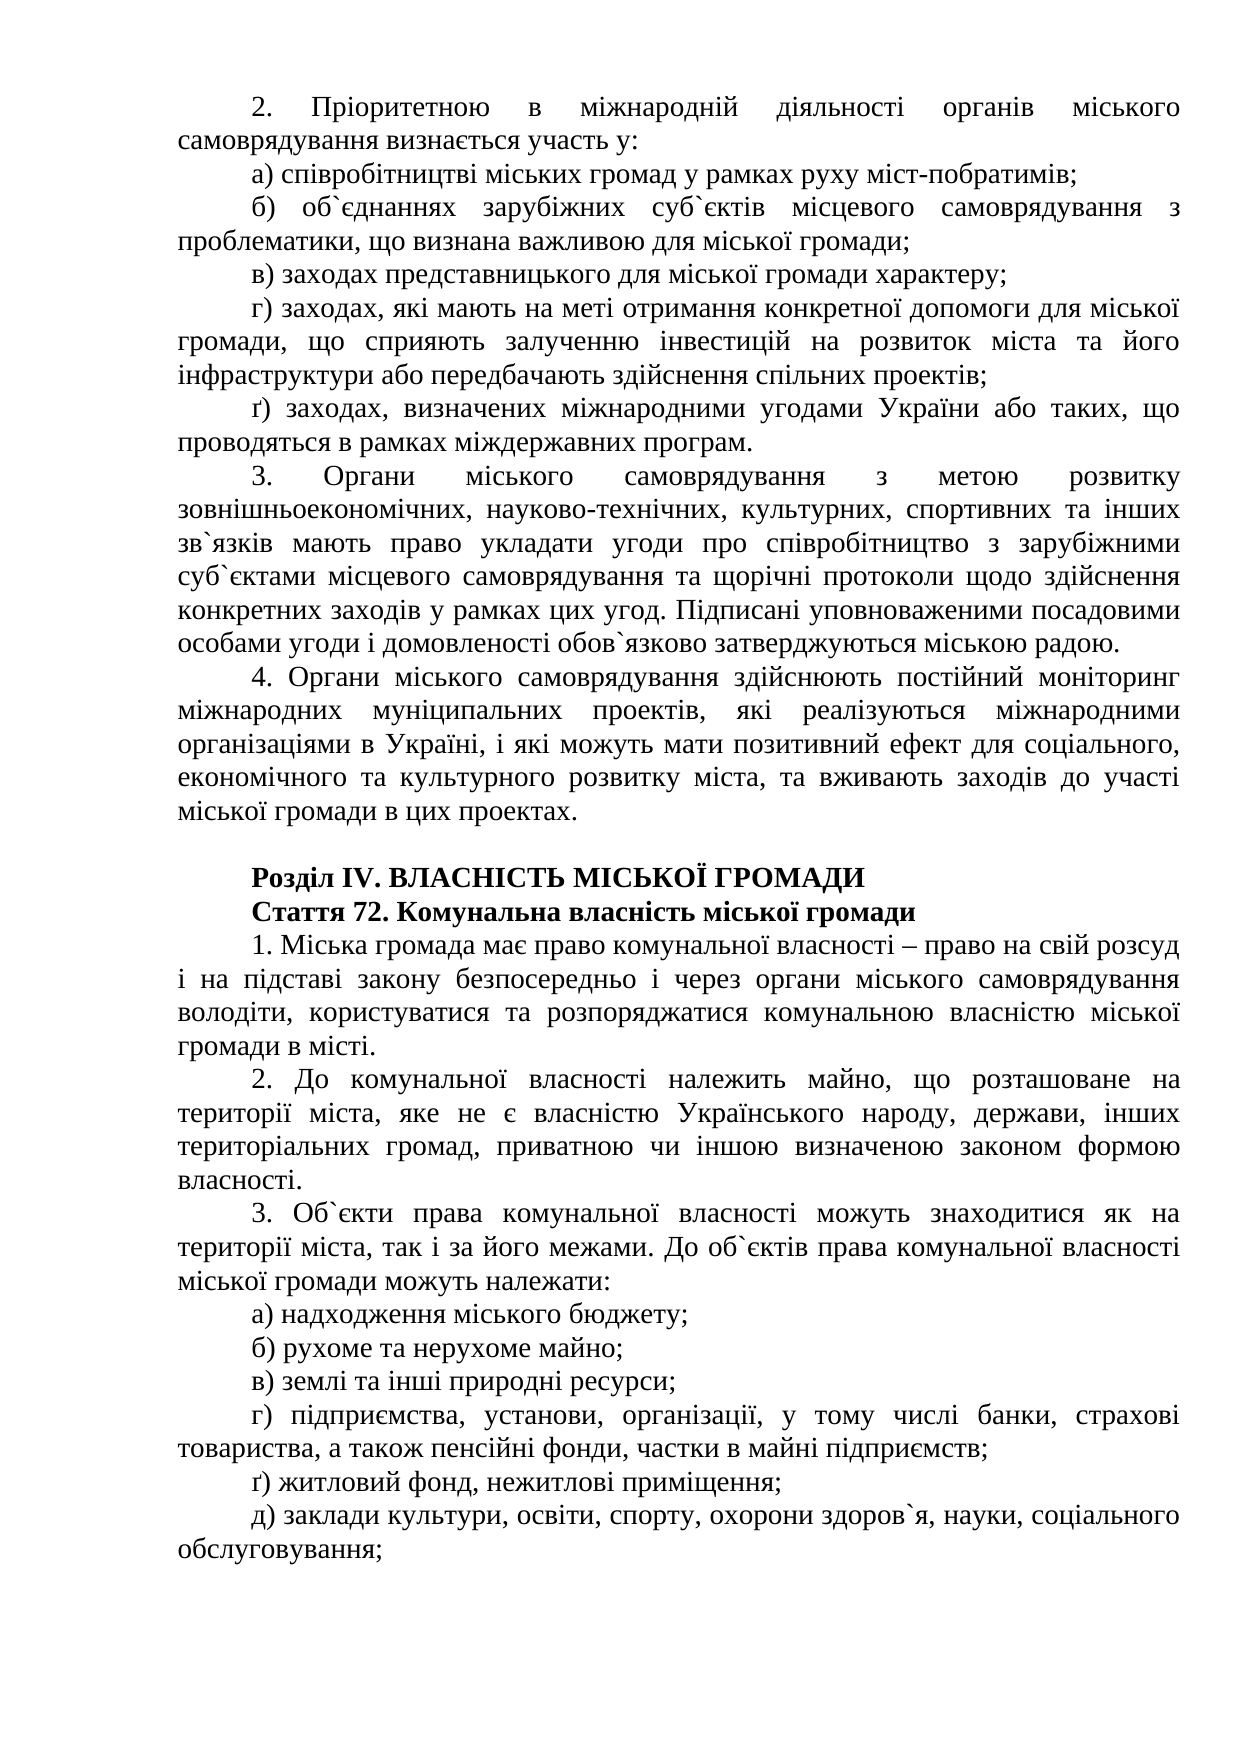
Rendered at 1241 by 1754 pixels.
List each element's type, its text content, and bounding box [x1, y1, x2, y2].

text 1. Міська громада має право комунальної власності – право на свій розсуд і на підставі закону безпосередньо і через органи міського самоврядування володіти, користуватися та розпоряджатися комунальною власністю міської громади в місті. [177, 927, 1181, 1061]
text д) заклади культури, освіти, спорту, охорони здоров`я, науки, соціального обслуговування; [177, 1497, 1181, 1564]
text ґ) житловий фонд, нежитлові приміщення; [177, 1464, 1181, 1497]
text Розділ ІV. ВЛАСНІСТЬ МІСЬКОЇ ГРОМАДИ [177, 860, 1181, 894]
text 3. Об`єкти права комунальної власності можуть знаходитися як на території міста, так і за його межами. До об`єктів права комунальної власності міської громади можуть належати: [177, 1196, 1181, 1296]
text в) заходах представницького для міської громади характеру; [177, 256, 1181, 290]
text 4. Органи міського самоврядування здійснюють постійний моніторинг міжнародних муніципальних проектів, які реалізуються міжнародними організаціями в Україні, і які можуть мати позитивний ефект для соціального, економічного та культурного розвитку міста, та вживають заходів до участі міської громади в цих проектах. [177, 659, 1181, 827]
text 2. До комунальної власності належить майно, що розташоване на території міста, яке не є власністю Українського народу, держави, інших територіальних громад, приватною чи іншою визначеною законом формою власності. [177, 1061, 1181, 1196]
text 2. Пріоритетною в міжнародній діяльності органів міського самоврядування визнається участь у: [177, 89, 1181, 156]
text а) співробітництві міських громад у рамках руху міст-побратимів; [177, 156, 1181, 189]
text 3. Органи міського самоврядування з метою розвитку зовнішньоекономічних, науково-технічних, культурних, спортивних та інших зв`язків мають право укладати угоди про співробітництво з зарубіжними суб`єктами місцевого самоврядування та щорічні протоколи щодо здійснення конкретних заходів у рамках цих угод. Підписані уповноваженими посадовими особами угоди і домовленості обов`язково затверджуються міською радою. [177, 458, 1181, 659]
text Стаття 72. Комунальна власність міської громади [177, 894, 1181, 927]
text в) землі та інші природні ресурси; [177, 1363, 1181, 1397]
text б) об`єднаннях зарубіжних суб`єктів місцевого самоврядування з проблематики, що визнана важливою для міської громади; [177, 189, 1181, 256]
text г) підприємства, установи, організації, у тому числі банки, страхові товариства, а також пенсійні фонди, частки в майні підприємств; [177, 1397, 1181, 1464]
text г) заходах, які мають на меті отримання конкретної допомоги для міської громади, що сприяють залученню інвестицій на розвиток міста та його інфраструктури або передбачають здійснення спільних проектів; [177, 290, 1181, 391]
text б) рухоме та нерухоме майно; [177, 1330, 1181, 1363]
text ґ) заходах, визначених міжнародними угодами України або таких, що проводяться в рамках міждержавних програм. [177, 391, 1181, 458]
text а) надходження міського бюджету; [177, 1296, 1181, 1330]
